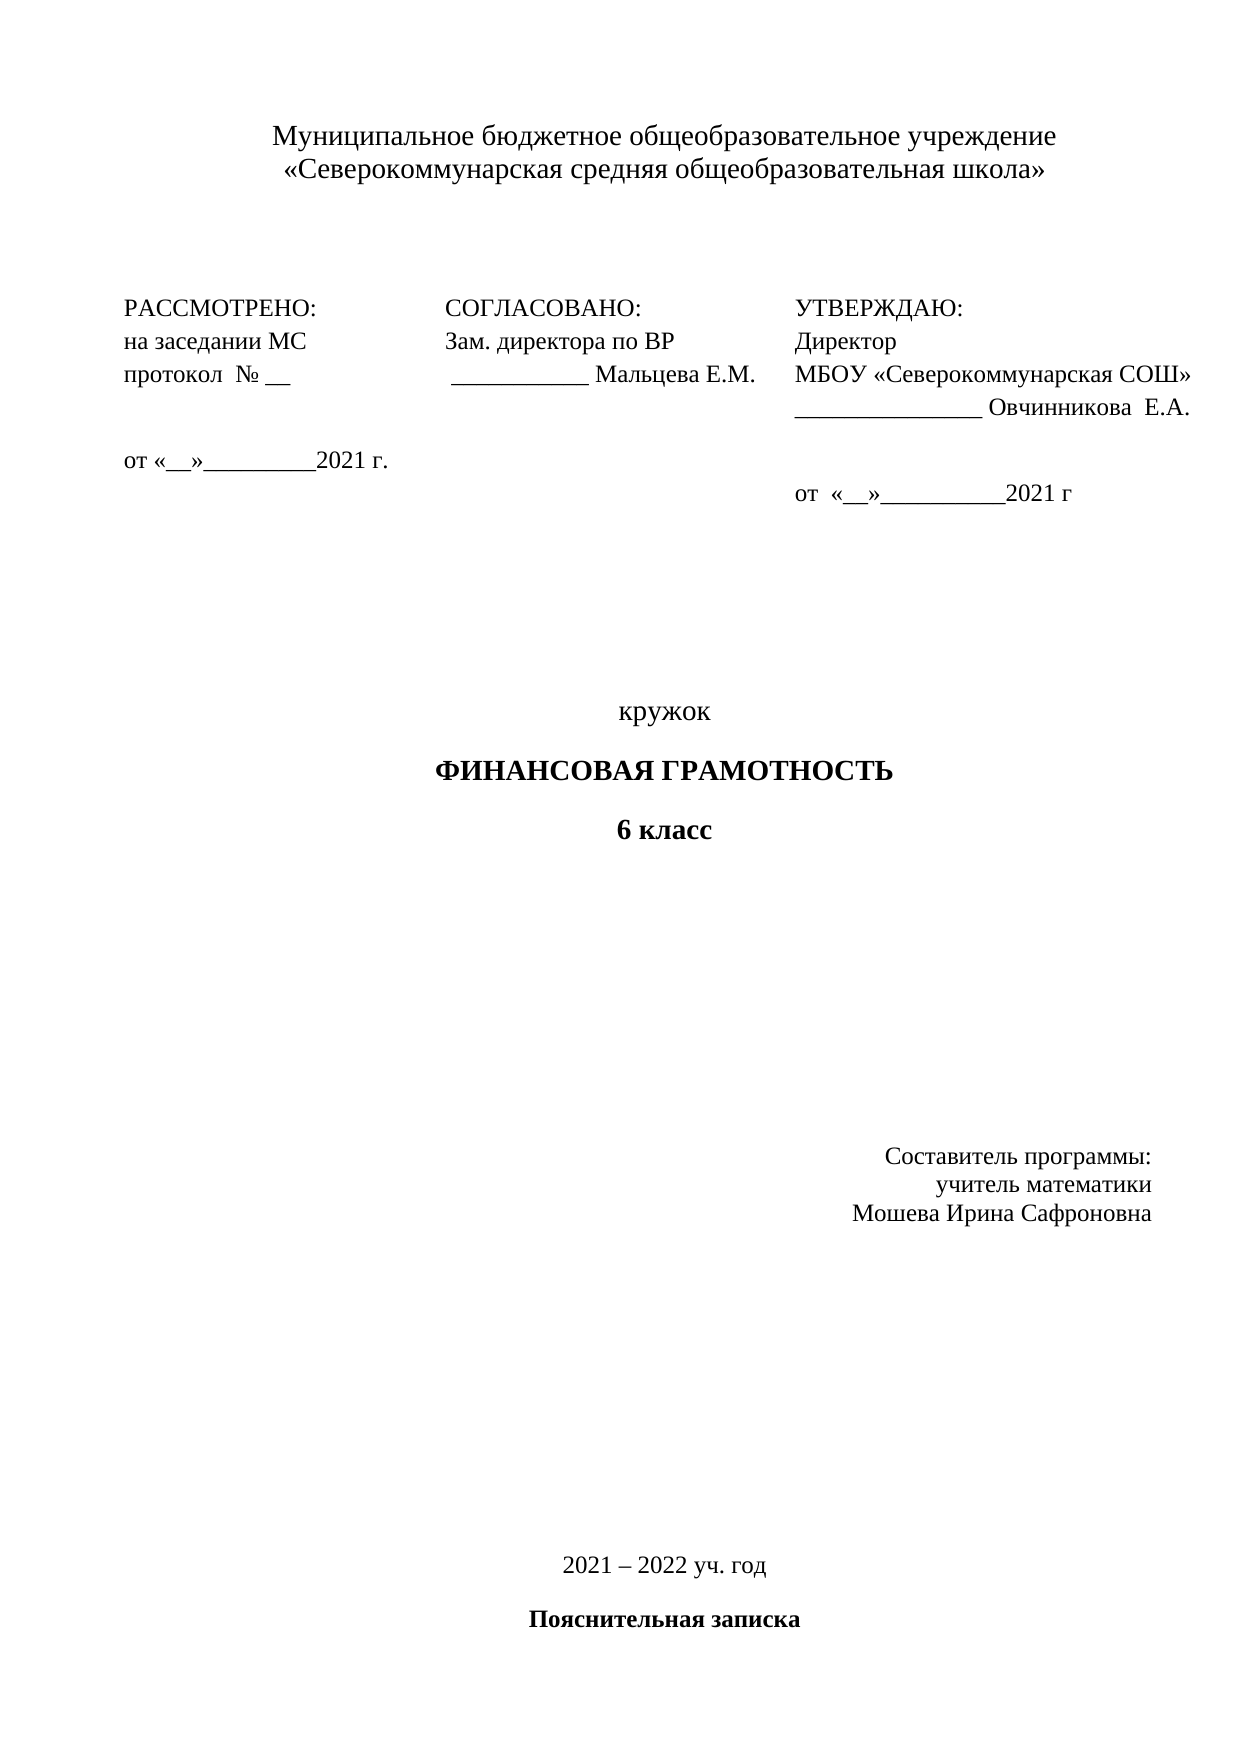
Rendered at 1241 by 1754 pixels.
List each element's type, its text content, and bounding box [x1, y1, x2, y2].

text Составитель программы: [177, 1141, 1152, 1169]
text кружок [177, 693, 1152, 727]
text Пояснительная записка [177, 1604, 1152, 1633]
table_header СОГЛАСОВАНО: Зам. директора по ВР ___________ Мальцева Е.М. [434, 293, 783, 586]
text учитель математики [177, 1169, 1152, 1198]
text ФИНАНСОВАЯ ГРАМОТНОСТЬ [177, 753, 1152, 786]
text 2021 – 2022 уч. год [177, 1550, 1152, 1579]
text 6 класс [177, 812, 1152, 846]
text Мошева Ирина Сафроновна [177, 1198, 1152, 1227]
table_header РАССМОТРЕНО: на заседании МС протокол № __ от «__»_________2021 г. [113, 293, 434, 586]
text «Северокоммунарская средняя общеобразовательная школа» [177, 152, 1152, 185]
text Муниципальное бюджетное общеобразовательное учреждение [177, 118, 1152, 152]
table_header УТВЕРЖДАЮ: Директор МБОУ «Северокоммунарская СОШ» _______________ Овчинникова Е.А. от «__»__________2021 г [783, 293, 1216, 586]
